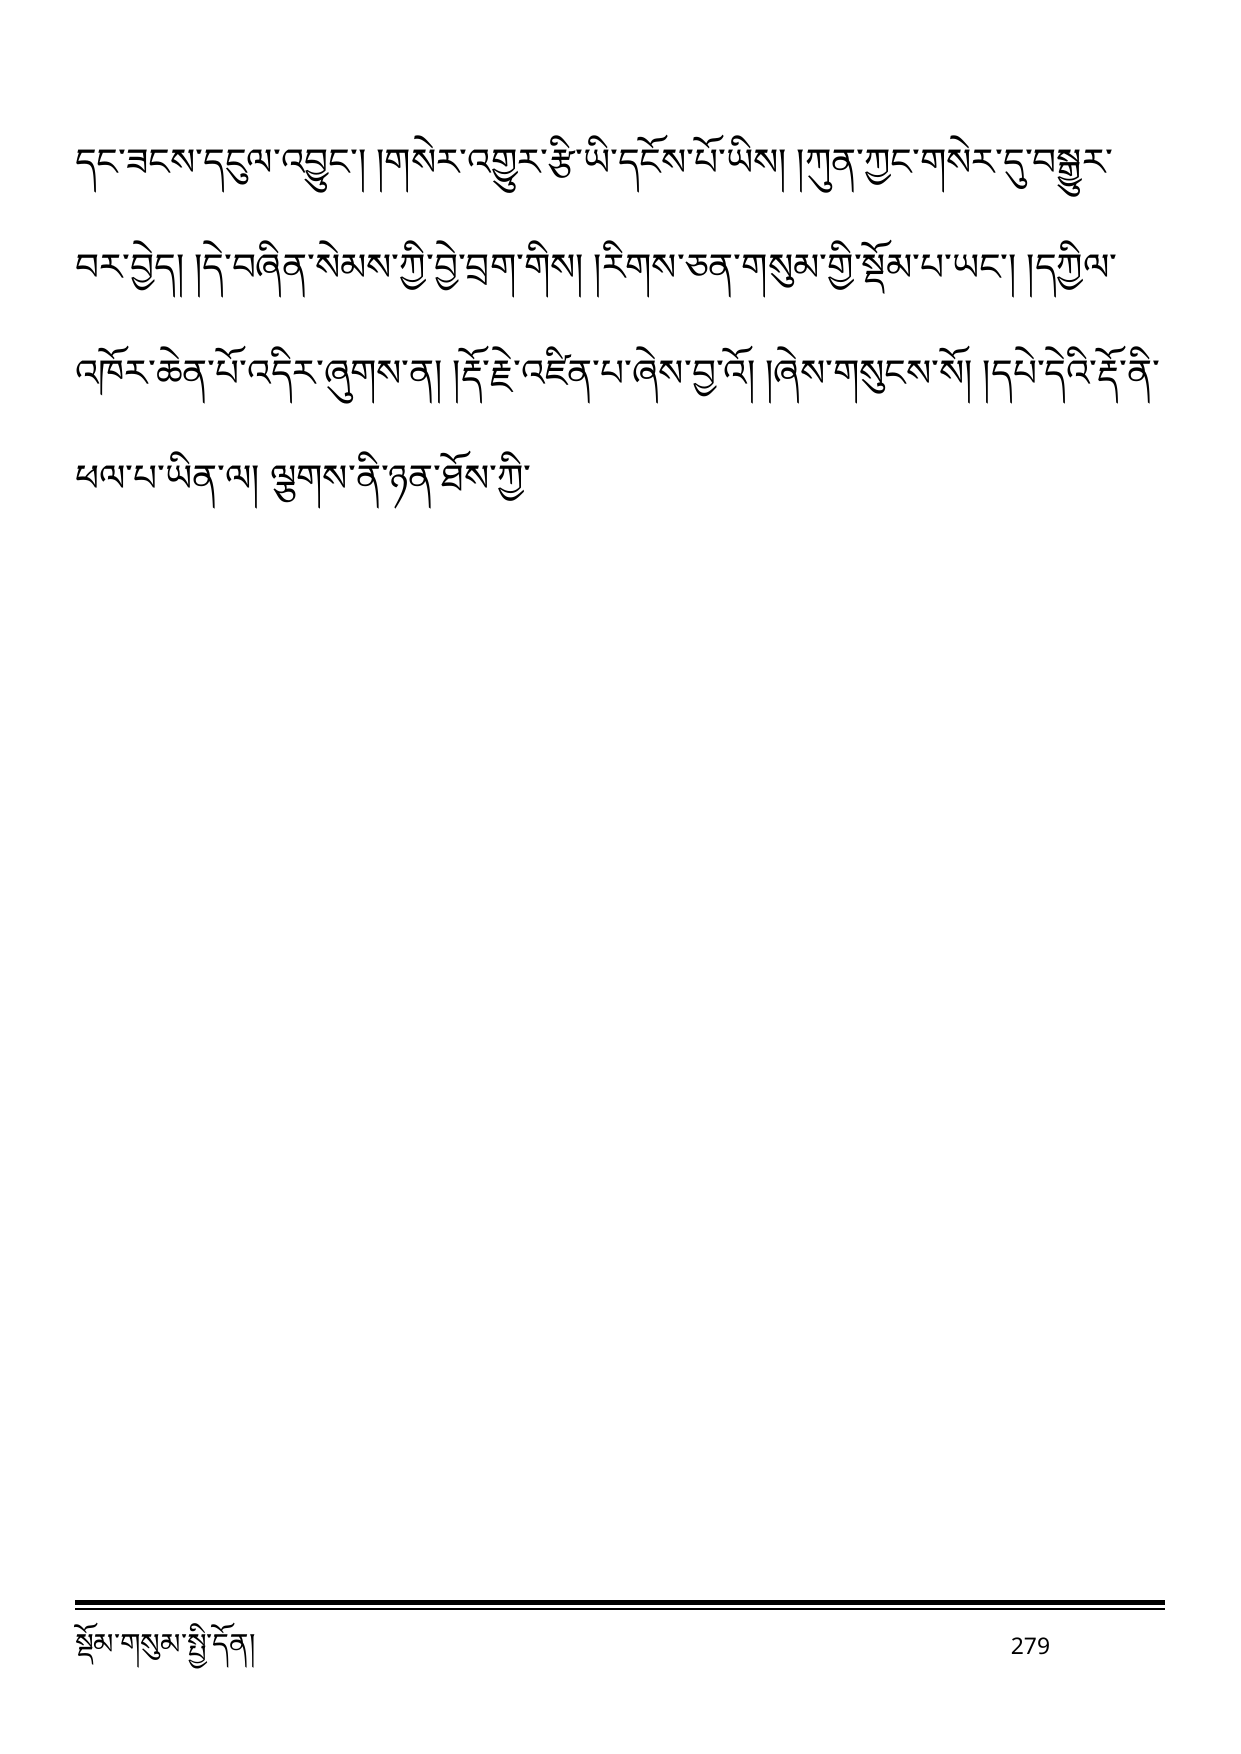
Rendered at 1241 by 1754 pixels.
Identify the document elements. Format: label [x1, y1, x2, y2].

text [75, 120, 1165, 542]
